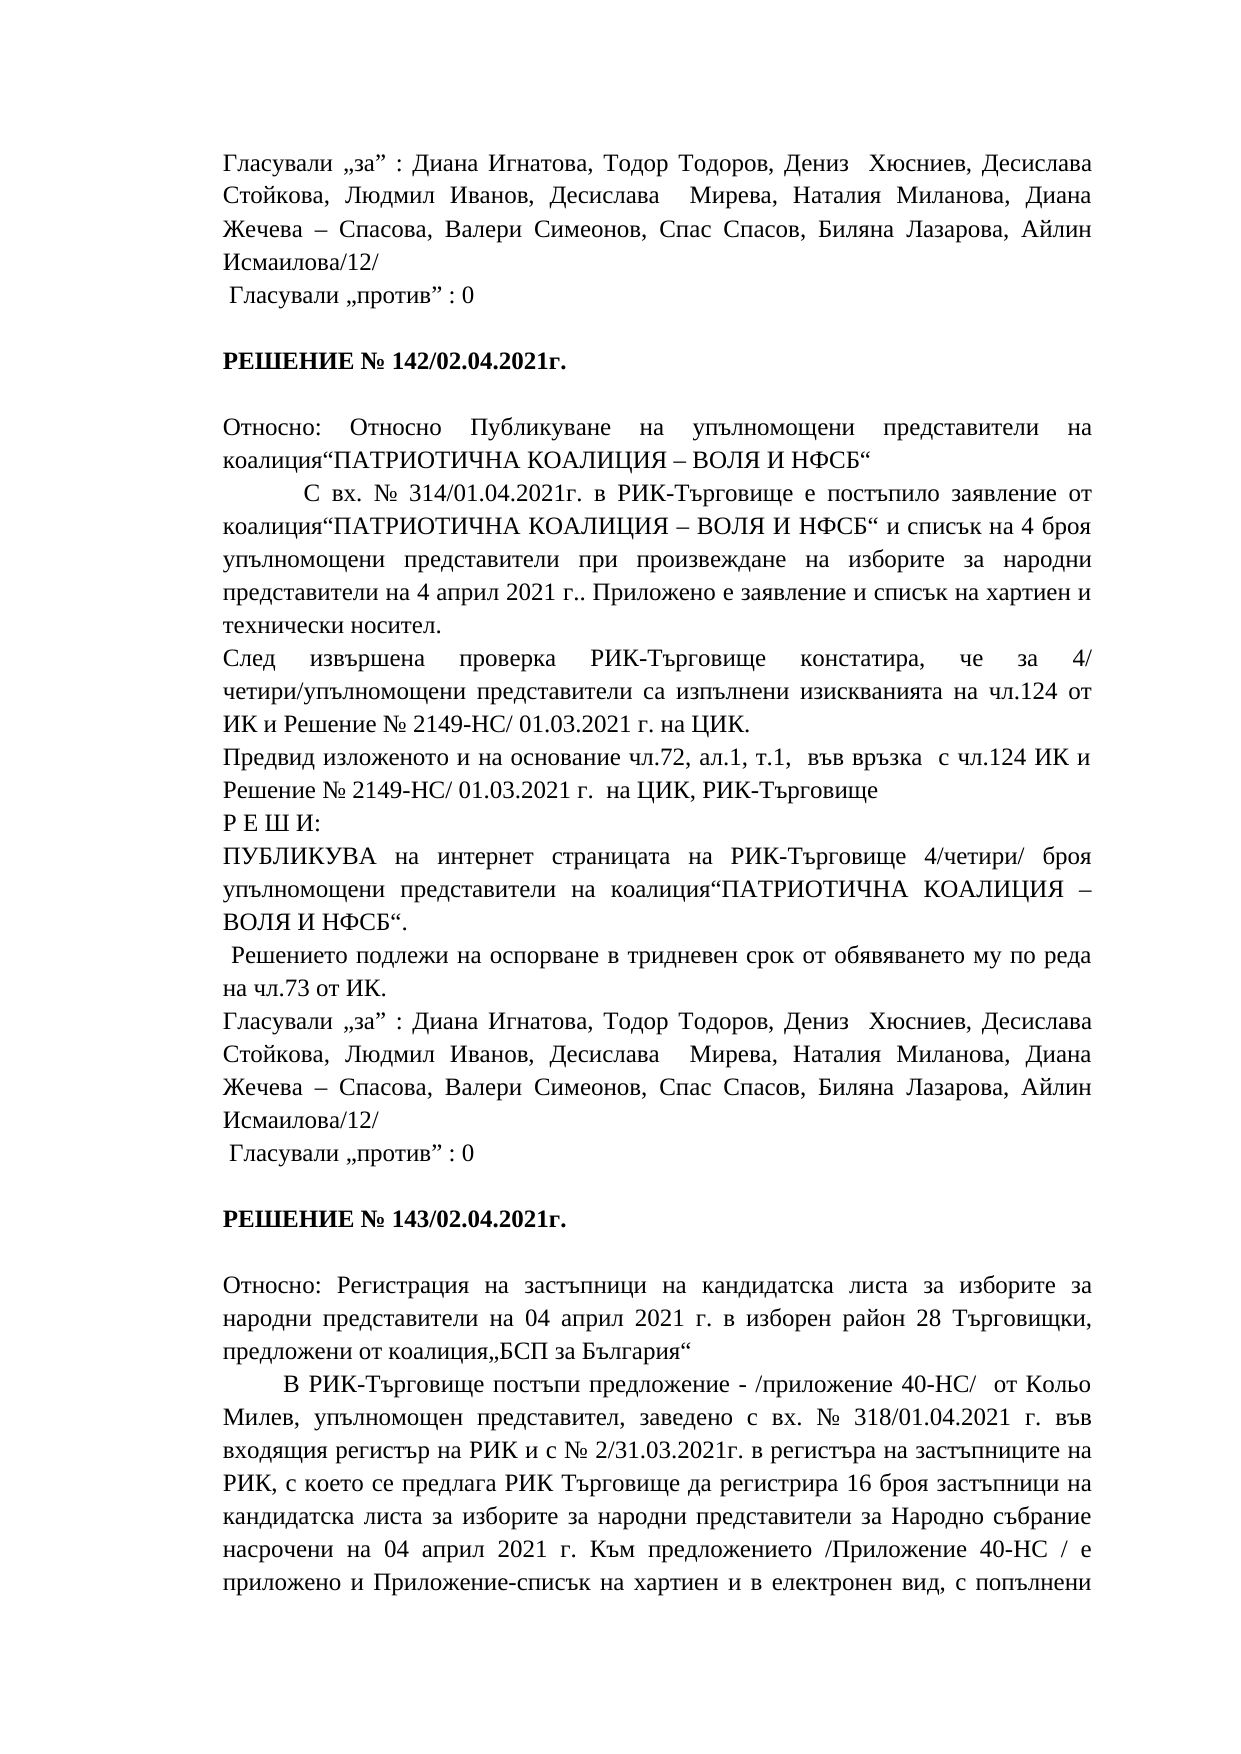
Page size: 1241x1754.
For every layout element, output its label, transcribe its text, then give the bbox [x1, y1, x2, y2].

list Гласували „за” : Диана Игнатова, Тодор Тодоров, Дениз Хюсниев, Десислава Стойкова, Людмил Иванов, Десислава Мирева, Наталия Миланова, Диана Жечева – Спасова, Валери Симеонов, Спас Спасов, Биляна Лазарова, Айлин Исмаилова/12/ [223, 148, 1093, 275]
list След извършена проверка РИК-Търговище констатира, че за 4/ четири/упълномощени представители са изпълнени изискванията на чл.124 от ИК и Решение № 2149-НС/ 01.03.2021 г. на ЦИК. [223, 643, 1093, 738]
list РЕШЕНИЕ № 142/02.04.2021г. [223, 346, 1093, 374]
list Решението подлежи на оспорване в тридневен срок от обявяването му по реда на чл.73 от ИК. [223, 940, 1093, 1002]
list Гласували „за” : Диана Игнатова, Тодор Тодоров, Дениз Хюсниев, Десислава Стойкова, Людмил Иванов, Десислава Мирева, Наталия Миланова, Диана Жечева – Спасова, Валери Симеонов, Спас Спасов, Биляна Лазарова, Айлин Исмаилова/12/ [223, 1006, 1093, 1134]
list С вх. № 314/01.04.2021г. в РИК-Търговище е постъпило заявление от коалиция“ПАТРИОТИЧНА КОАЛИЦИЯ – ВОЛЯ И НФСБ“ и списък на 4 броя упълномощени представители при произвеждане на изборите за народни представители на 4 април 2021 г.. Приложено е заявление и списък на хартиен и технически носител. [223, 478, 1093, 639]
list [223, 1369, 1093, 1596]
list Р Е Ш И: [223, 808, 1093, 837]
list ПУБЛИКУВА на интернет страницата на РИК-Търговище 4/четири/ броя упълномощени представители на коалиция“ПАТРИОТИЧНА КОАЛИЦИЯ – ВОЛЯ И НФСБ“. [223, 841, 1093, 936]
list РЕШЕНИЕ № 143/02.04.2021г. [223, 1204, 1093, 1233]
list Относно: Относно Публикуване на упълномощени представители на коалиция“ПАТРИОТИЧНА КОАЛИЦИЯ – ВОЛЯ И НФСБ“ [223, 412, 1093, 473]
list Относно: Регистрация на застъпници на кандидатска листа за изборите за народни представители на 04 април 2021 г. в изборен район 28 Търговищки, предложени от коалиция„БСП за България“ [223, 1270, 1093, 1365]
list Предвид изложеното и на основание чл.72, ал.1, т.1, във връзка с чл.124 ИК и Решение № 2149-НС/ 01.03.2021 г. на ЦИК, РИК-Търговище [223, 742, 1093, 804]
list Гласували „против” : 0 [223, 1138, 1093, 1167]
list Гласували „против” : 0 [223, 280, 1093, 308]
